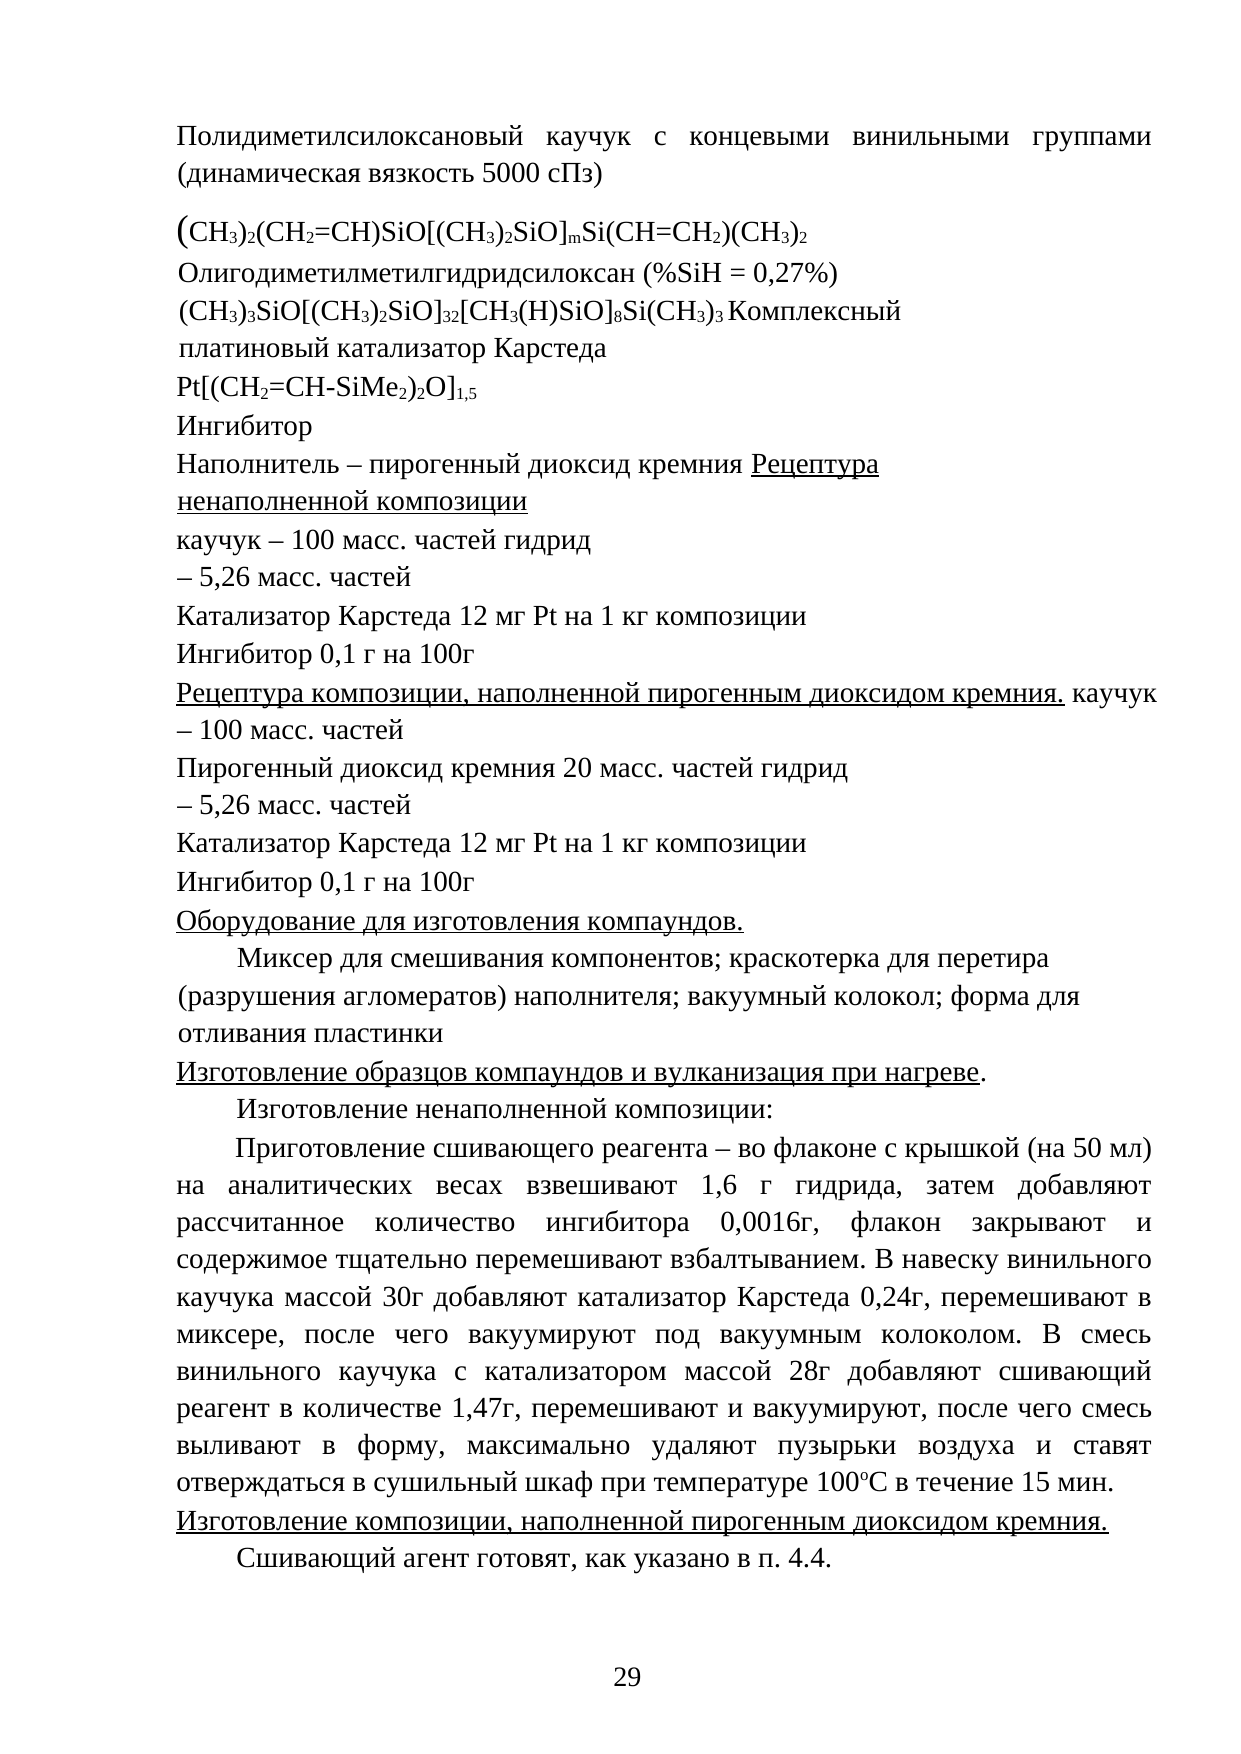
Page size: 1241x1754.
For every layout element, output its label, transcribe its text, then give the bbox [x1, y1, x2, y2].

text Pt[(CH2=CH-SiMe2)2O]1,5 [176, 369, 1153, 403]
text Изготовление композиции, наполненной пирогенным диоксидом кремния. [176, 1503, 1158, 1537]
text Ингибитор [176, 408, 1153, 441]
text (CH3)2(CH2=CH)SiO[(CH3)2SiO]mSi(CH=CH2)(CH3)2 [176, 206, 1153, 249]
text Приготовление сшивающего реагента – во флаконе с крышкой (на 50 мл) на аналитических весах взвешивают 1,6 г гидрида, затем добавляют рассчитанное количество ингибитора 0,0016г, флакон закрывают и содержимое тщательно перемешивают взбалтыванием. В навеску винильного каучука массой 30г добавляют катализатор Карстеда 0,24г, перемешивают в миксере, после чего вакуумируют под вакуумным колоколом. В смесь винильного каучука с катализатором массой 28г добавляют сшивающий реагент в количестве 1,47г, перемешивают и вакуумируют, после чего смесь выливают в форму, максимально удаляют пузырьки воздуха и ставят отверждаться в сушильный шкаф при температуре 100оС в течение 15 мин. [176, 1130, 1153, 1498]
text Олигодиметилметилгидридсилоксан (%SiH = 0,27%) (CH3)3SiO[(CH3)2SiO]32[CH3(H)SiO]8Si(CH3)3 Комплексный платиновый катализатор Карстеда [178, 256, 909, 364]
text Пирогенный диоксид кремния 20 масс. частей гидрид – 5,26 масс. частей [176, 750, 849, 821]
text Полидиметилсилоксановый каучук с концевыми винильными группами (динамическая вязкость 5000 сПз) [176, 118, 1153, 189]
text Миксер для смешивания компонентов; краскотерка для перетира (разрушения агломератов) наполнителя; вакуумный колокол; форма для отливания пластинки [178, 940, 1153, 1049]
text Рецептура композиции, наполненной пирогенным диоксидом кремния. каучук – 100 масс. частей [176, 675, 1158, 746]
text Катализатор Карстеда 12 мг Pt на 1 кг композиции [176, 826, 1153, 859]
text Изготовление образцов компаундов и вулканизация при нагреве. [176, 1054, 1158, 1087]
text Ингибитор 0,1 г на 100г [176, 864, 1153, 898]
text Катализатор Карстеда 12 мг Pt на 1 кг композиции [176, 598, 1153, 631]
text Наполнитель – пирогенный диоксид кремния Рецептура ненаполненной композиции [176, 446, 879, 517]
text Изготовление ненаполненной композиции: [236, 1091, 1153, 1125]
text Оборудование для изготовления компаундов. [176, 903, 1158, 936]
text Сшивающий агент готовят, как указано в п. 4.4. [236, 1541, 1153, 1574]
text Ингибитор 0,1 г на 100г [176, 636, 1153, 670]
text каучук – 100 масс. частей гидрид – 5,26 масс. частей [176, 522, 591, 593]
